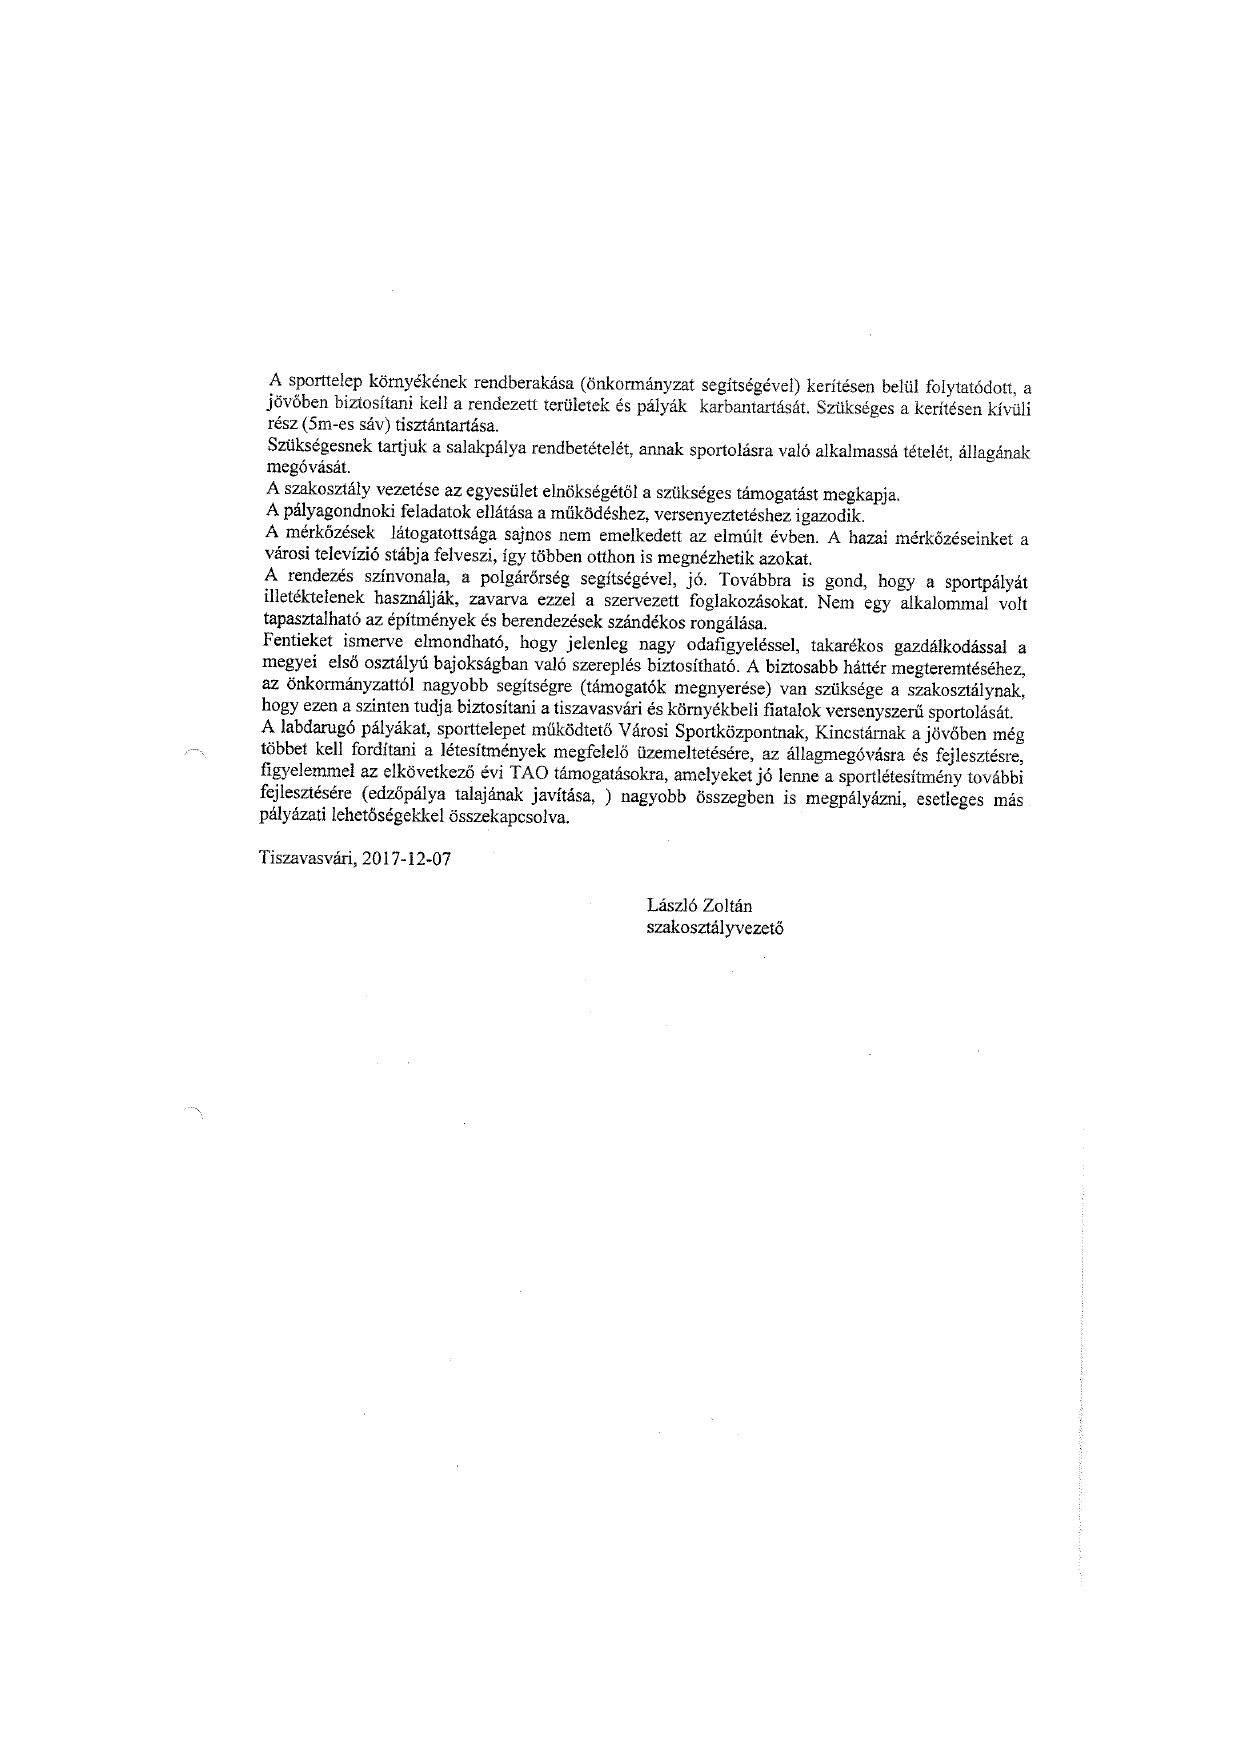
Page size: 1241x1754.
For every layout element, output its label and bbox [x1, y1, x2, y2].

picture [147, 262, 1093, 1597]
